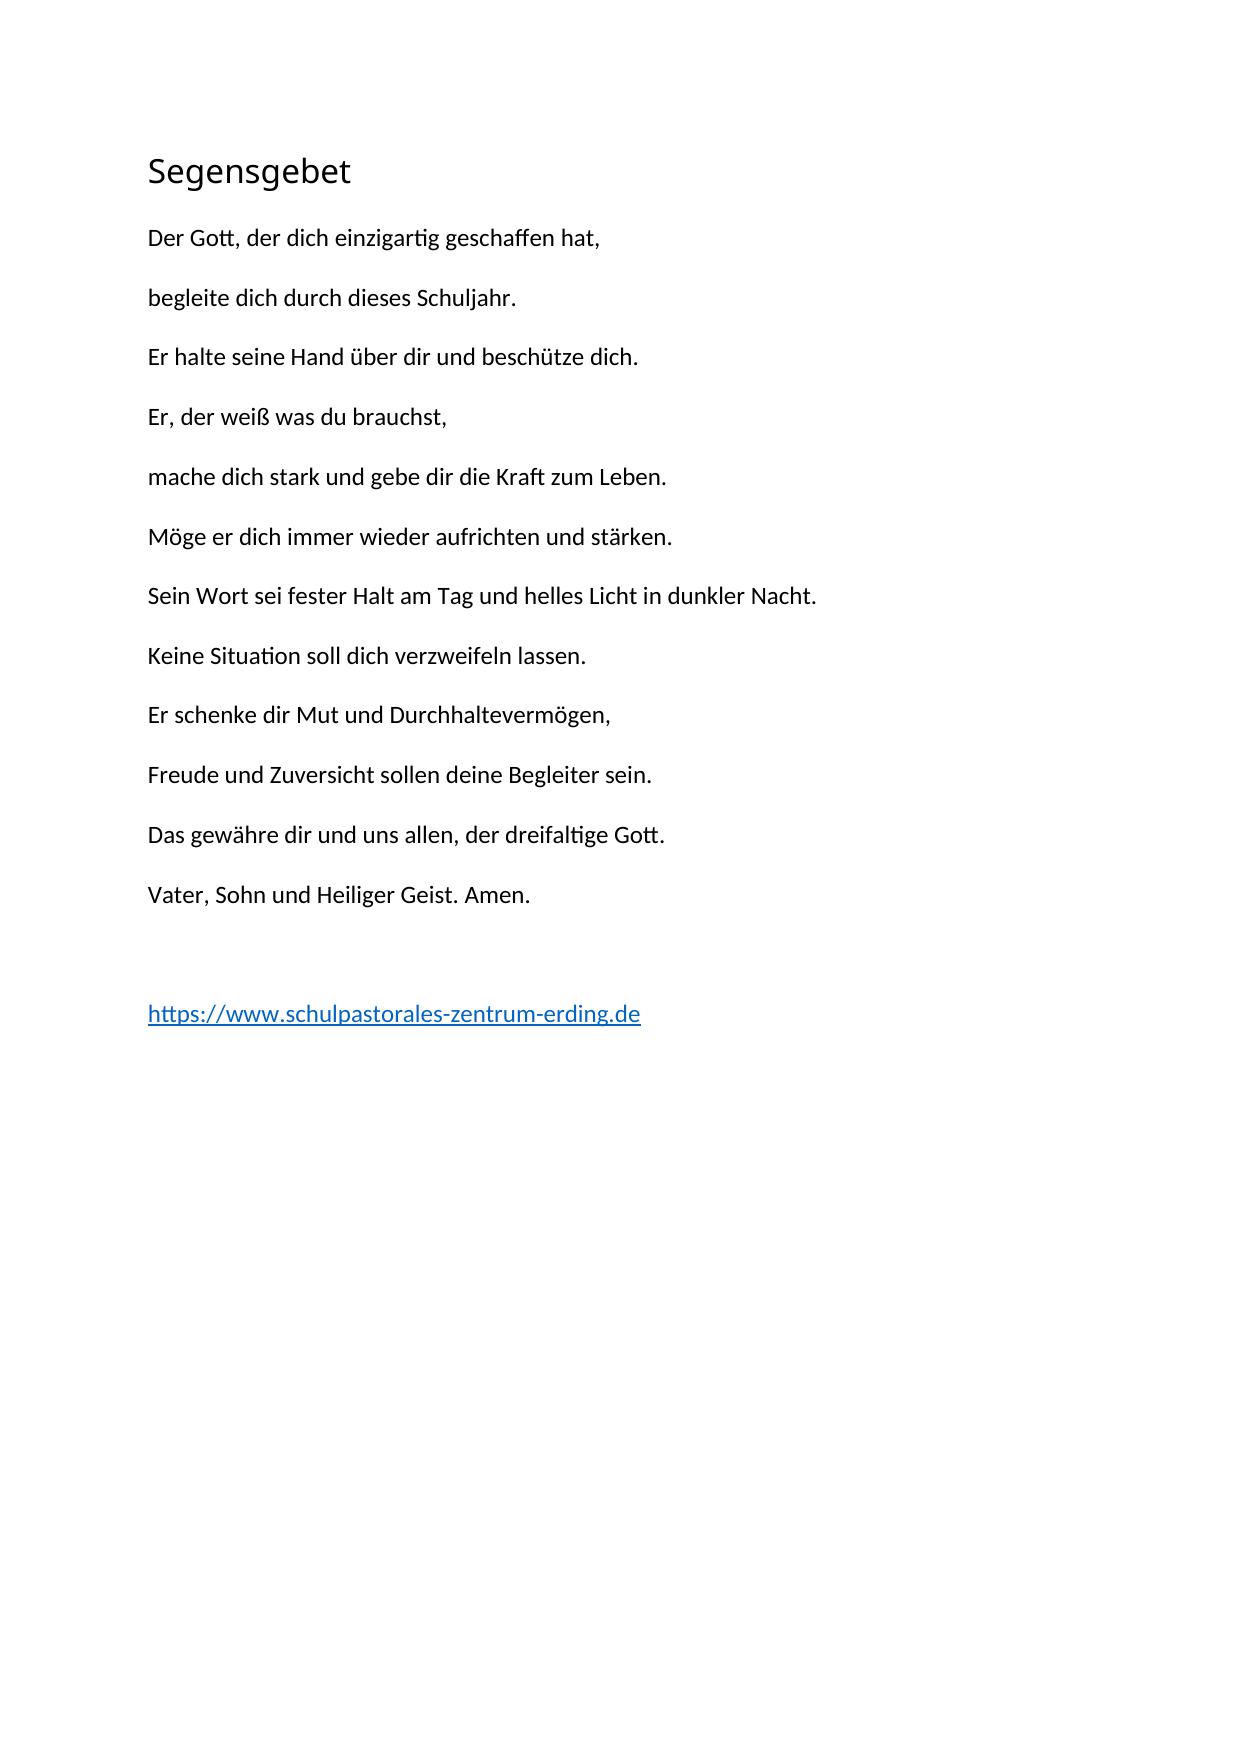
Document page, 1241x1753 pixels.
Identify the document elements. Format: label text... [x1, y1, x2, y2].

text Segensgebet [148, 148, 1093, 193]
text Das gewähre dir und uns allen, der dreifaltige Gott. [148, 819, 1093, 849]
text Sein Wort sei fester Halt am Tag und helles Licht in dunkler Nacht. [148, 580, 1093, 611]
text Er, der weiß was du brauchst, [148, 401, 1093, 432]
text Vater, Sohn und Heiliger Geist. Amen. [148, 879, 1093, 909]
text mache dich stark und gebe dir die Kraft zum Leben. [148, 461, 1093, 491]
text Er schenke dir Mut und Durchhaltevermögen, [148, 700, 1093, 730]
text Der Gott, der dich einzigartig geschaffen hat, [148, 222, 1093, 253]
text begleite dich durch dieses Schuljahr. [148, 282, 1093, 312]
text Möge er dich immer wieder aufrichten und stärken. [148, 521, 1093, 551]
text Freude und Zuversicht sollen deine Begleiter sein. [148, 759, 1093, 790]
text https://www.schulpastorales-zentrum-erding.de [148, 998, 1093, 1029]
text Er halte seine Hand über dir und beschütze dich. [148, 342, 1093, 372]
text Keine Situation soll dich verzweifeln lassen. [148, 640, 1093, 671]
